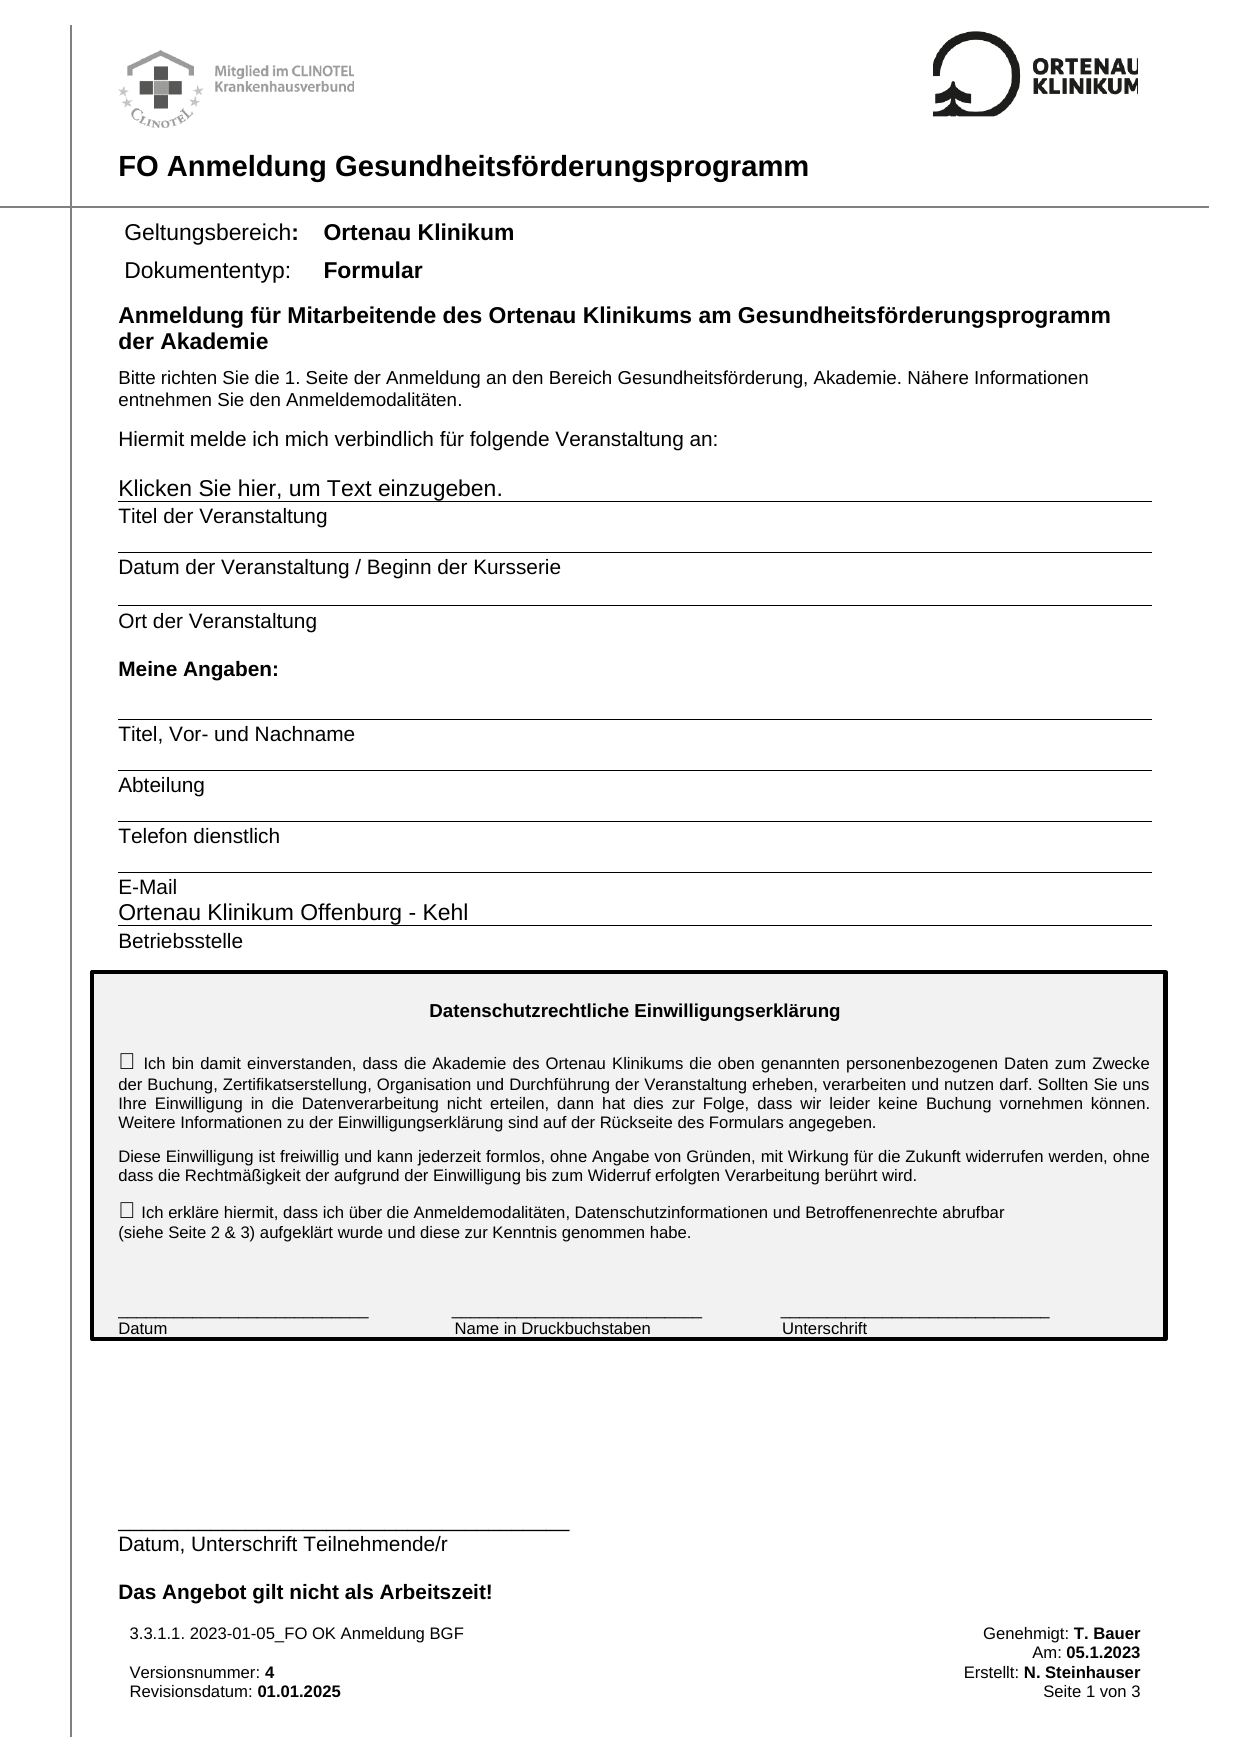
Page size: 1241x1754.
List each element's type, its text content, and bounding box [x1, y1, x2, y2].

text Titel, Vor- und Nachname [118, 720, 1152, 746]
text Anmeldung für Mitarbeitende des Ortenau Klinikums am Gesundheitsförderungsprogramm der Akademie [118, 302, 1152, 354]
table_cell Dokumententyp: [118, 251, 317, 289]
text Ort der Veranstaltung [118, 606, 1152, 632]
text Abteilung [118, 771, 1152, 797]
text Telefon dienstlich [118, 822, 1152, 848]
picture [931, 31, 1138, 116]
text Betriebsstelle [118, 926, 1152, 952]
text Titel der Veranstaltung [118, 502, 1152, 528]
picture [118, 50, 354, 128]
text  Ich erkläre hiermit, dass ich über die Anmeldemodalitäten, Datenschutzinformationen und Betroffenenrechte abrufbar [118, 1197, 1152, 1223]
text Hiermit melde ich mich verbindlich für folgende Veranstaltung an: [118, 427, 1152, 451]
text Datum der Veranstaltung / Beginn der Kursserie [118, 553, 1152, 579]
table_cell Formular [317, 251, 1152, 289]
text Bitte richten Sie die 1. Seite der Anmeldung an den Bereich Gesundheitsförderung, Akademie. Nähere Informationen entnehmen Sie den Anmeldemodalitäten. [118, 367, 1152, 410]
table_header Geltungsbereich: [118, 213, 317, 251]
text Datum Name in Druckbuchstaben Unterschrift [118, 1319, 1152, 1338]
text (siehe Seite 2 & 3) aufgeklärt wurde und diese zur Kenntnis genommen habe. [118, 1223, 1152, 1242]
text Das Angebot gilt nicht als Arbeitszeit! [118, 1580, 1152, 1604]
table_header Ortenau Klinikum [317, 213, 1152, 251]
text  Ich bin damit einverstanden, dass die Akademie des Ortenau Klinikums die oben genannten personenbezogenen Daten zum Zwecke der Buchung, Zertifikatserstellung, Organisation und Durchführung der Veranstaltung erheben, verarbeiten und nutzen darf. Sollten Sie uns Ihre Einwilligung in die Datenverarbeitung nicht erteilen, dann hat dies zur Folge, dass wir leider keine Buchung vornehmen können. Weitere Informationen zu der Einwilligungserklärung sind auf der Rückseite des Formulars angegeben. [118, 1048, 1152, 1132]
text Diese Einwilligung ist freiwillig und kann jederzeit formlos, ohne Angabe von Gründen, mit Wirkung für die Zukunft widerrufen werden, ohne dass die Rechtmäßigkeit der aufgrund der Einwilligung bis zum Widerruf erfolgten Verarbeitung berührt wird. [118, 1146, 1152, 1185]
text Datum, Unterschrift Teilnehmende/r [118, 1532, 1152, 1556]
text _______________________________________ [118, 1508, 1152, 1532]
text ___________________________ ___________________________ _____________________________ [118, 1300, 1152, 1319]
text Meine Angaben: [118, 656, 1152, 680]
text E-Mail [118, 873, 1152, 899]
text Datenschutzrechtliche Einwilligungserklärung [118, 1000, 1152, 1022]
